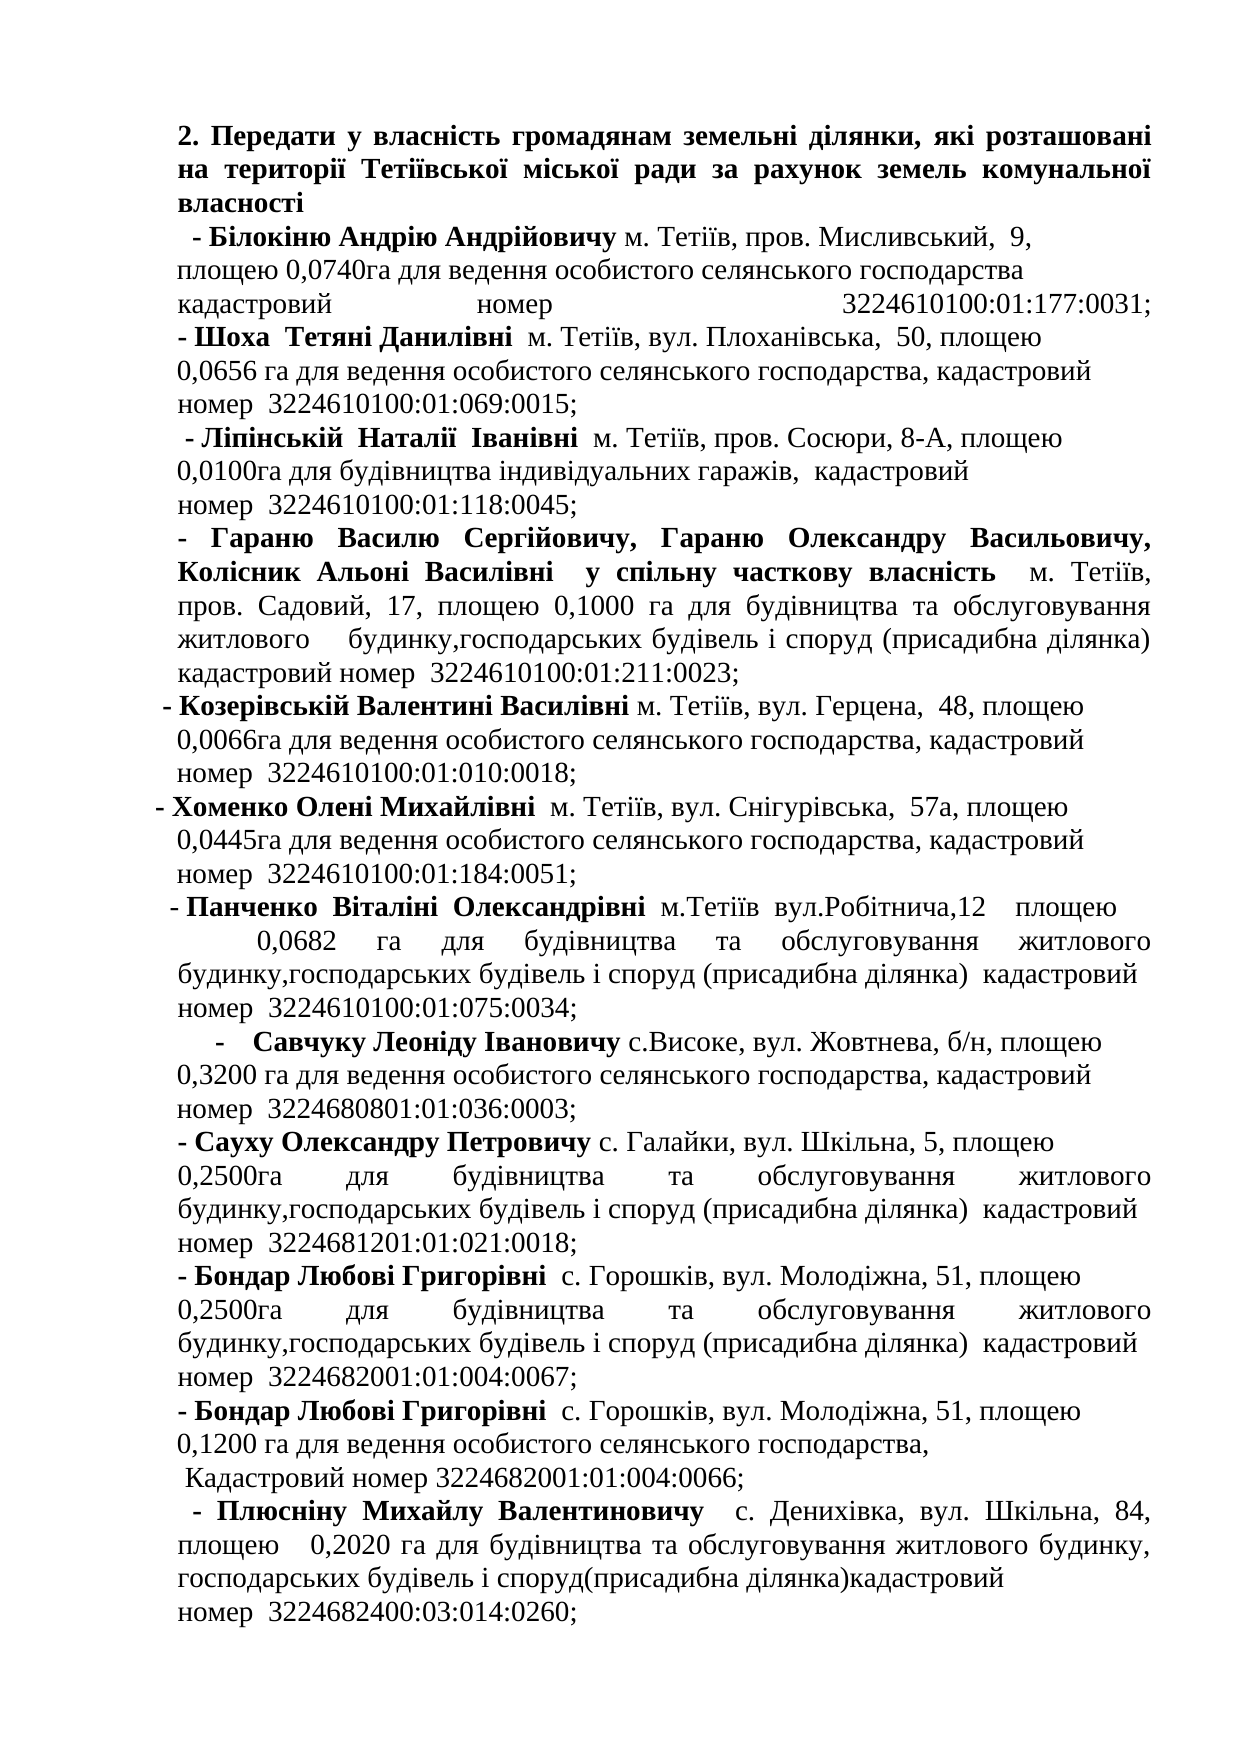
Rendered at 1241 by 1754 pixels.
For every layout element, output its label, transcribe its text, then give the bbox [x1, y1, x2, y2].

text кадастровий номер 3224610100:01:177:0031; - Шоха Тетяні Данилівні м. Тетіїв, вул. Плоханівська, 50, площею [177, 286, 1152, 353]
text номер 3224610100:01:075:0034; [177, 990, 1152, 1024]
text 0,0682 га для будівництва та обслуговування житлового будинку,господарських будівель і споруд (присадибна ділянка) кадастровий [177, 923, 1152, 990]
text - Білокіню Андрію Андрійовичу м. Тетіїв, пров. Мисливський, 9, [177, 219, 1152, 252]
text номер 3224680801:01:036:0003; [133, 1091, 1152, 1124]
text 0,0656 га для ведення особистого селянського господарства, кадастровий [133, 353, 1152, 386]
text номер 3224681201:01:021:0018; [177, 1225, 1152, 1258]
text 0,2500га для будівництва та обслуговування житлового будинку,господарських будівель і споруд (присадибна ділянка) кадастровий [177, 1158, 1152, 1225]
text - Сауху Олександру Петровичу с. Галайки, вул. Шкільна, 5, площею [177, 1124, 1152, 1158]
text - Ліпінській Наталії Іванівні м. Тетіїв, пров. Сосюри, 8-А, площею [177, 420, 1152, 453]
text 2. Передати у власність громадянам земельні ділянки, які розташовані на території Тетіївської міської ради за рахунок земель комунальної власності [177, 118, 1152, 219]
text номер 3224610100:01:010:0018; [133, 755, 1152, 789]
list Савчуку Леоніду Івановичу с.Високе, вул. Жовтнева, б/н, площею [215, 1024, 1152, 1057]
text - Панченко Віталіні Олександрівні м.Тетіїв вул.Робітнича,12 площею [133, 889, 1152, 923]
text - Плюсніну Михайлу Валентиновичу с. Денихівка, вул. Шкільна, 84, площею 0,2020 га для будівництва та обслуговування житлового будинку, господарських будівель і споруд(присадибна ділянка)кадастровий [177, 1493, 1152, 1594]
text 0,2500га для будівництва та обслуговування житлового будинку,господарських будівель і споруд (присадибна ділянка) кадастровий [177, 1292, 1152, 1359]
text 0,3200 га для ведення особистого селянського господарства, кадастровий [133, 1057, 1152, 1091]
text Кадастровий номер 3224682001:01:004:0066; [177, 1460, 1152, 1493]
text - Бондар Любові Григорівні с. Горошків, вул. Молодіжна, 51, площею [177, 1258, 1152, 1292]
text - Козерівській Валентині Василівні м. Тетіїв, вул. Герцена, 48, площею [133, 688, 1152, 722]
text - Гараню Василю Сергійовичу, Гараню Олександру Васильовичу, Колісник Альоні Василівні у спільну часткову власність м. Тетіїв, пров. Садовий, 17, площею 0,1000 га для будівництва та обслуговування житлового будинку,господарських будівель і споруд (присадибна ділянка) кадастровий номер 3224610100:01:211:0023; [177, 521, 1152, 688]
text - Хоменко Олені Михайлівні м. Тетіїв, вул. Снігурівська, 57а, площею [133, 789, 1152, 822]
text 0,0100га для будівництва індивідуальних гаражів, кадастровий [133, 453, 1152, 487]
text - Бондар Любові Григорівні с. Горошків, вул. Молодіжна, 51, площею [177, 1393, 1152, 1426]
text 0,0066га для ведення особистого селянського господарства, кадастровий [133, 722, 1152, 755]
text 0,1200 га для ведення особистого селянського господарства, [133, 1426, 1152, 1460]
text номер 3224610100:01:069:0015; [177, 386, 1152, 420]
text номер 3224682400:03:014:0260; [177, 1594, 1152, 1627]
text площею 0,0740га для ведення особистого селянського господарства [133, 252, 1152, 286]
text номер 3224610100:01:184:0051; [133, 856, 1152, 889]
text номер 3224682001:01:004:0067; [177, 1359, 1152, 1393]
text номер 3224610100:01:118:0045; [177, 487, 1152, 521]
text 0,0445га для ведення особистого селянського господарства, кадастровий [133, 822, 1152, 856]
